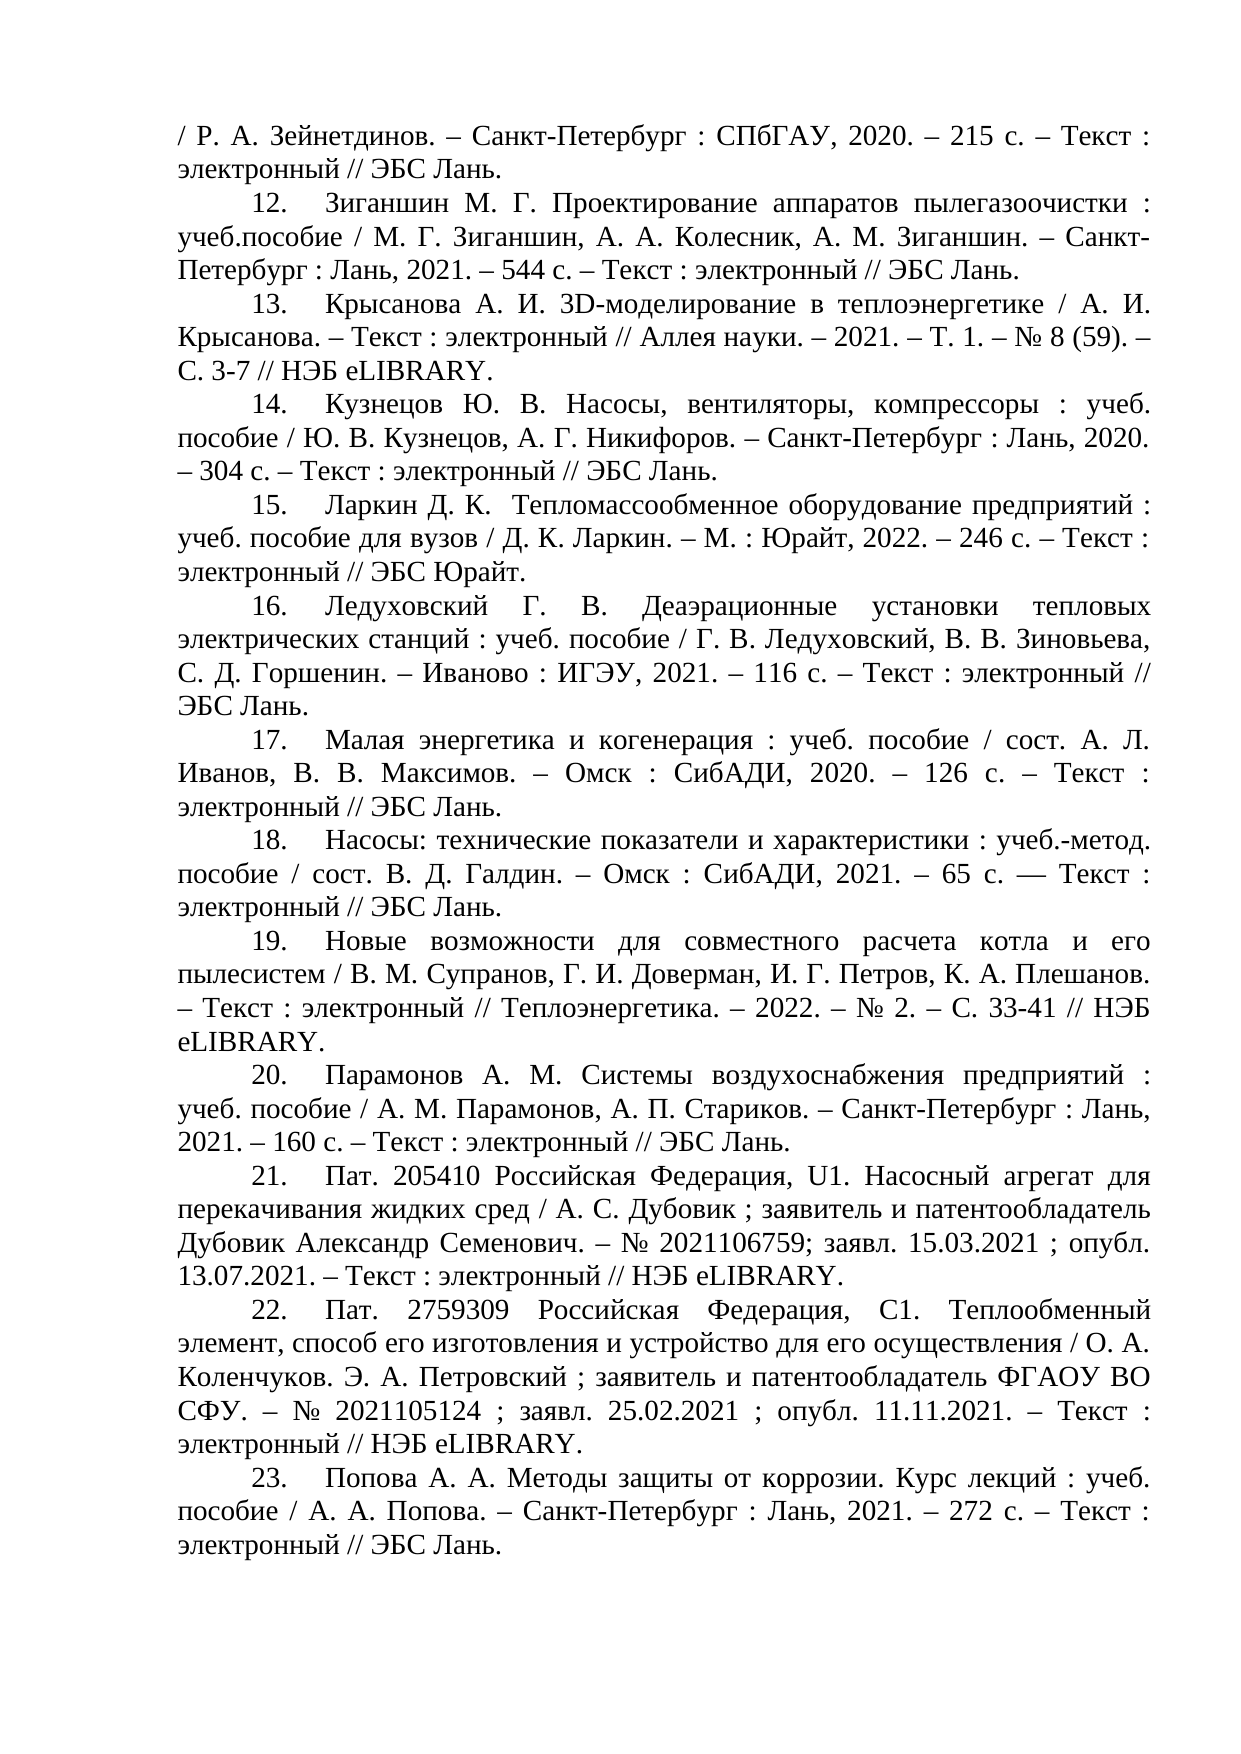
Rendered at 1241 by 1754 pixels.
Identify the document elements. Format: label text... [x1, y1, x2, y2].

list Новые возможности для совместного расчета котла и его пылесистем / В. М. Супранов, Г. И. Доверман, И. Г. Петров, К. А. Плешанов. – Текст : электронный // Теплоэнергетика. – 2022. – № 2. – С. 33-41 // НЭБ eLIBRARY. [177, 923, 1152, 1057]
list Кузнецов Ю. В. Насосы, вентиляторы, компрессоры : учеб. пособие / Ю. В. Кузнецов, А. Г. Никифоров. – Санкт-Петербург : Лань, 2020. – 304 с. – Текст : электронный // ЭБС Лань. [177, 386, 1152, 487]
list Ледуховский Г. В. Деаэрационные установки тепловых электрических станций : учеб. пособие / Г. В. Ледуховский, В. В. Зиновьева, С. Д. Горшенин. – Иваново : ИГЭУ, 2021. – 116 с. – Текст : электронный // ЭБС Лань. [177, 588, 1152, 722]
list Пат. 2759309 Российская Федерация, C1. Теплообменный элемент, способ его изготовления и устройство для его осуществления / О. А. Коленчуков. Э. А. Петровский ; заявитель и патентообладатель ФГАОУ ВО СФУ. – № 2021105124 ; заявл. 25.02.2021 ; опубл. 11.11.2021. – Текст : электронный // НЭБ eLIBRARY. [177, 1292, 1152, 1460]
list Насосы: технические показатели и характеристики : учеб.-метод. пособие / сост. В. Д. Галдин. – Омск : СибАДИ, 2021. – 65 с. — Текст : электронный // ЭБС Лань. [177, 822, 1152, 923]
list Малая энергетика и когенерация : учеб. пособие / сост. А. Л. Иванов, В. В. Максимов. – Омск : СибАДИ, 2020. – 126 с. – Текст : электронный // ЭБС Лань. [177, 722, 1152, 822]
list Парамонов А. М. Системы воздухоснабжения предприятий : учеб. пособие / А. М. Парамонов, А. П. Стариков. – Санкт-Петербург : Лань, 2021. – 160 с. – Текст : электронный // ЭБС Лань. [177, 1057, 1152, 1158]
list Пат. 205410 Российская Федерация, U1. Насосный агрегат для перекачивания жидких сред / А. С. Дубовик ; заявитель и патентообладатель Дубовик Александр Семенович. – № 2021106759; заявл. 15.03.2021 ; опубл. 13.07.2021. – Текст : электронный // НЭБ eLIBRARY. [177, 1158, 1152, 1292]
list Попова А. А. Методы защиты от коррозии. Курс лекций : учеб. пособие / А. А. Попова. – Санкт-Петербург : Лань, 2021. – 272 с. – Текст : электронный // ЭБС Лань. [177, 1460, 1152, 1560]
list Крысанова А. И. 3D-моделирование в теплоэнергетике / А. И. Крысанова. – Текст : электронный // Аллея науки. – 2021. – Т. 1. – № 8 (59). – С. 3-7 // НЭБ eLIBRARY. [177, 286, 1152, 386]
list Зиганшин М. Г. Проектирование аппаратов пылегазоочистки : учеб.пособие / М. Г. Зиганшин, А. А. Колесник, А. М. Зиганшин. – Санкт-Петербург : Лань, 2021. – 544 с. – Текст : электронный // ЭБС Лань. [177, 185, 1152, 286]
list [177, 118, 1152, 185]
list Ларкин Д. К. Тепломассообменное оборудование предприятий : учеб. пособие для вузов / Д. К. Ларкин. – М. : Юрайт, 2022. – 246 с. – Текст : электронный // ЭБС Юрайт. [177, 487, 1152, 588]
